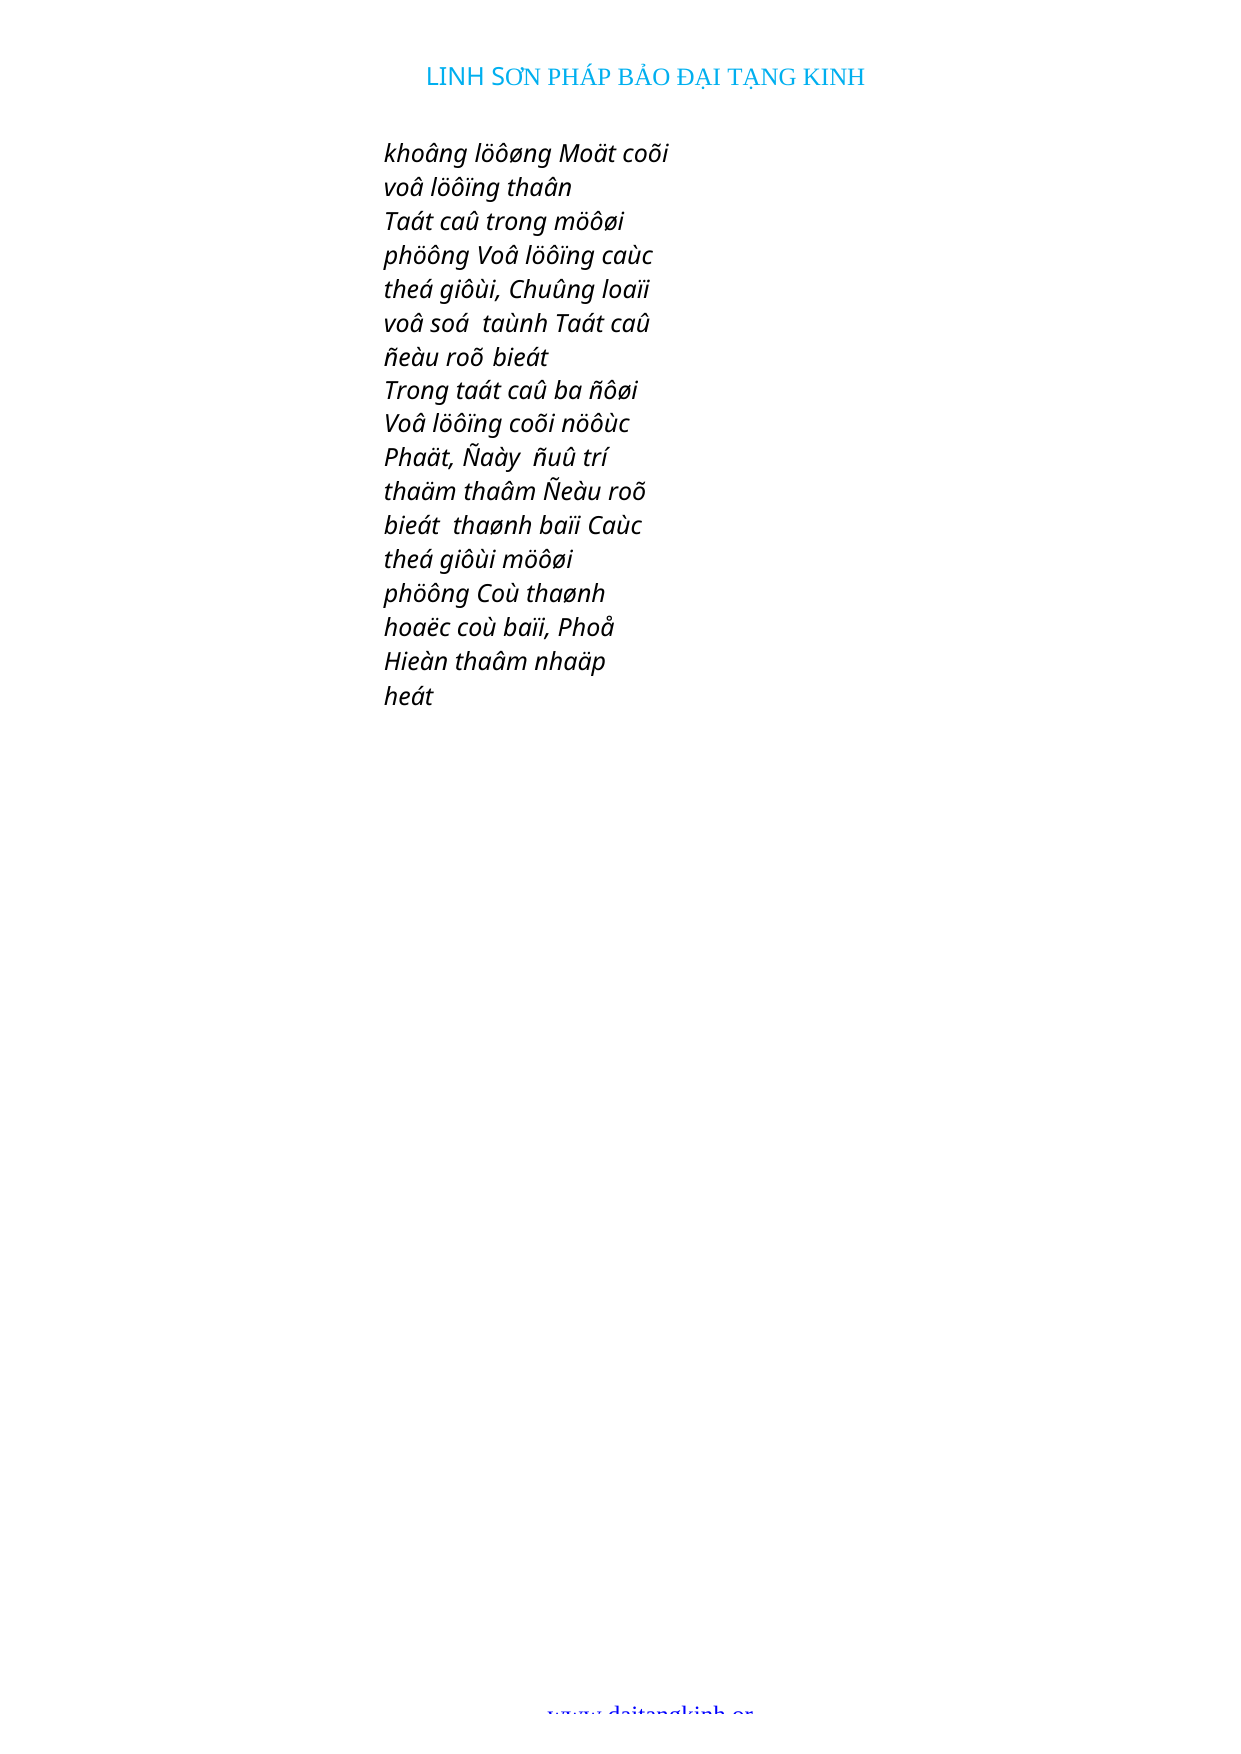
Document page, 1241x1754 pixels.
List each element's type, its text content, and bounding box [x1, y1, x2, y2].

text Taát caû trong möôøi phöông Voâ löôïng caùc theá giôùi, Chuûng loaïi voâ soá taùnh Taát caû ñeàu roõ bieát [384, 203, 654, 374]
text Trong taát caû ba ñôøi [384, 374, 1105, 406]
text Voâ löôïng coõi nöôùc Phaät, Ñaày ñuû trí thaäm thaâm Ñeàu roõ bieát thaønh baïi Caùc theá giôùi möôøi phöông Coù thaønh hoaëc coù baïi, Phoå Hieàn thaâm nhaäp heát [384, 406, 653, 712]
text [384, 135, 707, 203]
